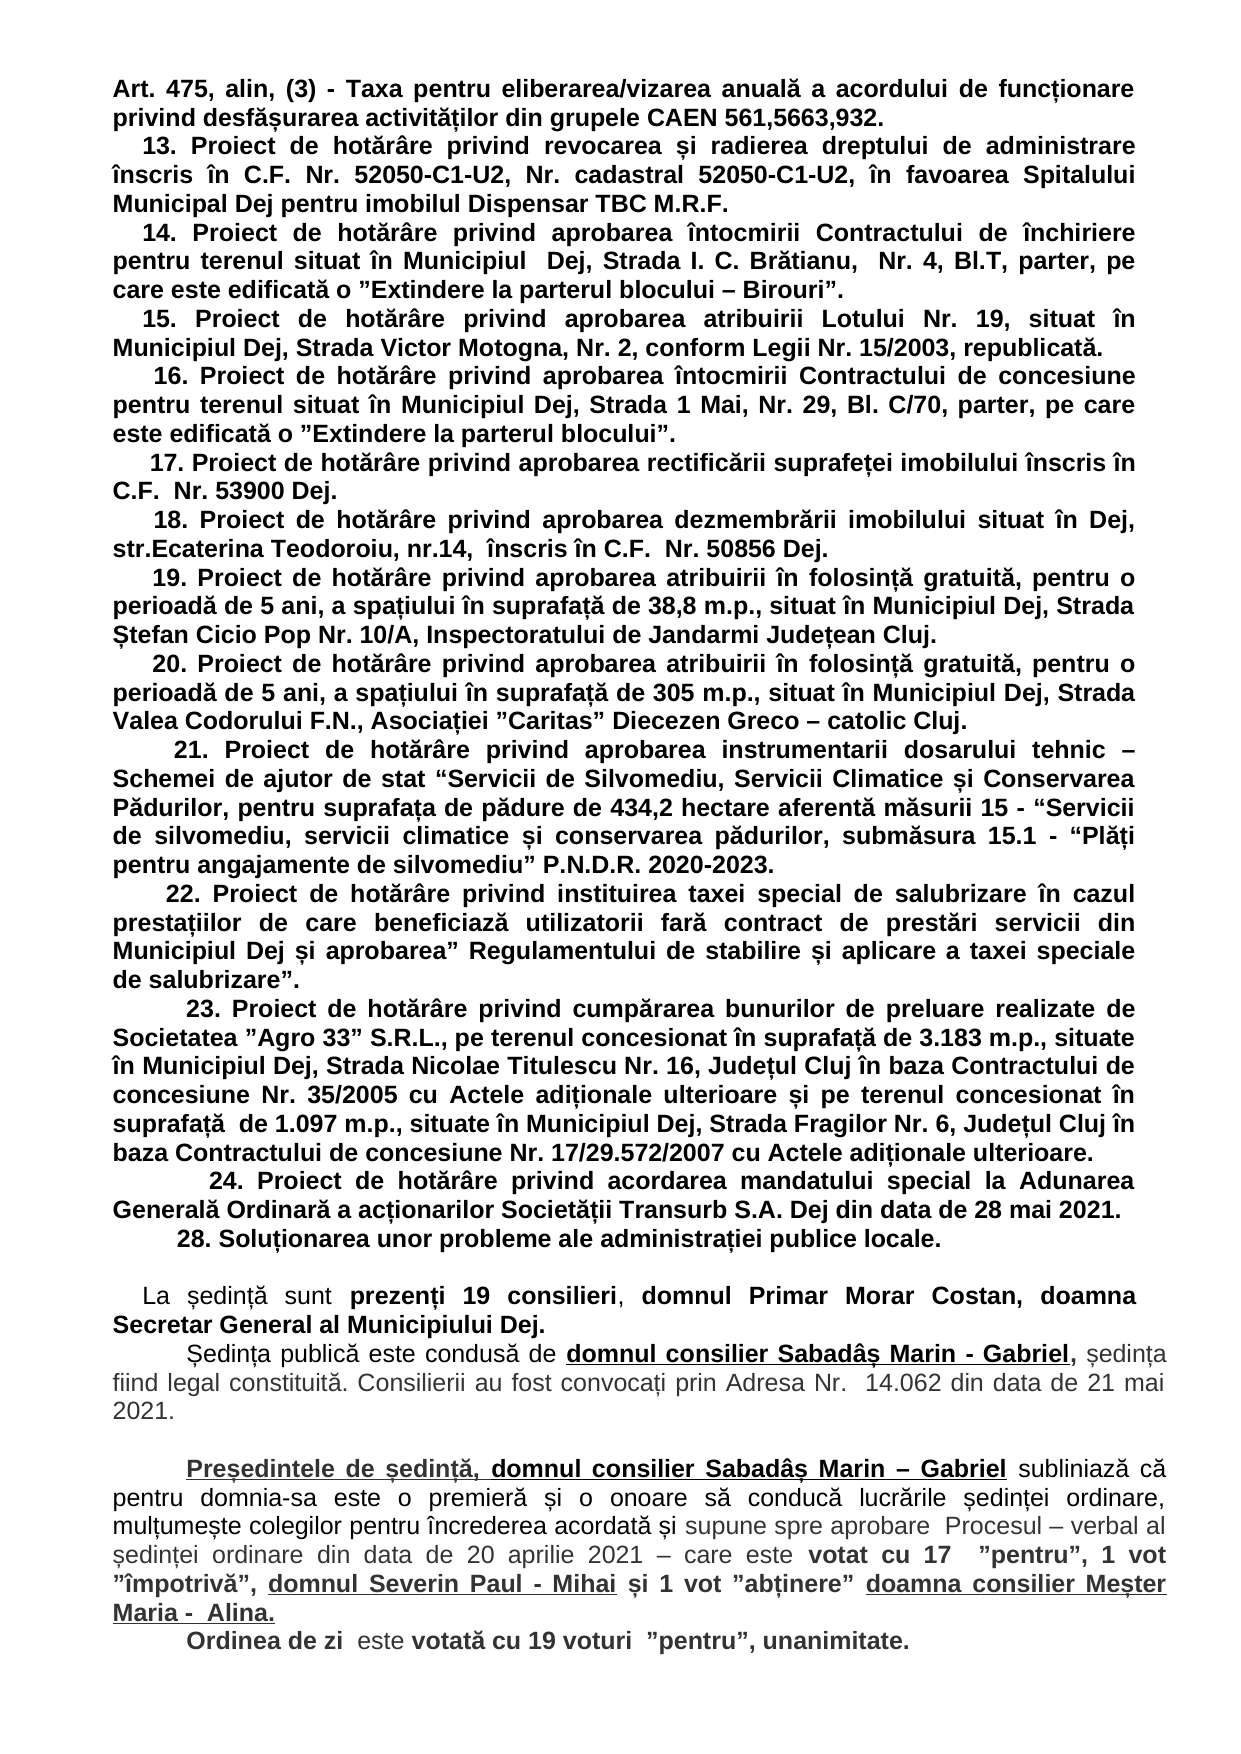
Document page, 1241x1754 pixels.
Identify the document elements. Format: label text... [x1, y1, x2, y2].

text 23. Proiect de hotărâre privind cumpărarea bunurilor de preluare realizate de Societatea ”Agro 33” S.R.L., pe terenul concesionat în suprafață de 3.183 m.p., situate în Municipiul Dej, Strada Nicolae Titulescu Nr. 16, Județul Cluj în baza Contractului de concesiune Nr. 35/2005 cu Actele adiționale ulterioare și pe terenul concesionat în suprafață de 1.097 m.p., situate în Municipiul Dej, Strada Fragilor Nr. 6, Județul Cluj în baza Contractului de concesiune Nr. 17/29.572/2007 cu Actele adiționale ulterioare. [112, 994, 1137, 1166]
text Ordinea de zi este votată cu 19 voturi ”pentru”, unanimitate. [112, 1626, 1167, 1655]
text 14. Proiect de hotărâre privind aprobarea întocmirii Contractului de închiriere pentru terenul situat în Municipiul Dej, Strada I. C. Brătianu, Nr. 4, Bl.T, parter, pe care este edificată o ”Extindere la parterul blocului – Birouri”. [112, 218, 1137, 304]
text 28. Soluționarea unor probleme ale administrației publice locale. [112, 1224, 1137, 1253]
text 15. Proiect de hotărâre privind aprobarea atribuirii Lotului Nr. 19, situat în Municipiul Dej, Strada Victor Motogna, Nr. 2, conform Legii Nr. 15/2003, republicată. [112, 304, 1137, 361]
text 24. Proiect de hotărâre privind acordarea mandatului special la Adunarea Generală Ordinară a acționarilor Societății Transurb S.A. Dej din data de 28 mai 2021. [112, 1166, 1137, 1224]
text Președintele de ședință, domnul consilier Sabadâș Marin – Gabriel subliniază că pentru domnia-sa este o premieră și o onoare să conducă lucrările ședinței ordinare, mulțumește colegilor pentru încrederea acordată și supune spre aprobare Procesul – verbal al ședinței ordinare din data de 20 aprilie 2021 – care este votat cu 17 ”pentru”, 1 vot ”împotrivă”, domnul Severin Paul - Mihai și 1 vot ”abținere” doamna consilier Meșter Maria - Alina. [112, 1454, 1167, 1626]
text 16. Proiect de hotărâre privind aprobarea întocmirii Contractului de concesiune pentru terenul situat în Municipiul Dej, Strada 1 Mai, Nr. 29, Bl. C/70, parter, pe care este edificată o ”Extindere la parterul blocului”. [112, 361, 1137, 448]
text 19. Proiect de hotărâre privind aprobarea atribuirii în folosință gratuită, pentru o perioadă de 5 ani, a spațiului în suprafață de 38,8 m.p., situat în Municipiul Dej, Strada Ștefan Cicio Pop Nr. 10/A, Inspectoratului de Jandarmi Județean Cluj. [112, 563, 1137, 649]
text 13. Proiect de hotărâre privind revocarea și radierea dreptului de administrare înscris în C.F. Nr. 52050-C1-U2, Nr. cadastral 52050-C1-U2, în favoarea Spitalului Municipal Dej pentru imobilul Dispensar TBC M.R.F. [112, 131, 1137, 218]
text 18. Proiect de hotărâre privind aprobarea dezmembrării imobilului situat în Dej, str.Ecaterina Teodoroiu, nr.14, înscris în C.F. Nr. 50856 Dej. [112, 505, 1137, 563]
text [112, 74, 1137, 131]
text La ședință sunt prezenți 19 consilieri, domnul Primar Morar Costan, doamna Secretar General al Municipiului Dej. [112, 1281, 1137, 1339]
text 21. Proiect de hotărâre privind aprobarea instrumentarii dosarului tehnic – Schemei de ajutor de stat “Servicii de Silvomediu, Servicii Climatice și Conservarea Pădurilor, pentru suprafața de pădure de 434,2 hectare aferentă măsurii 15 - “Servicii de silvomediu, servicii climatice și conservarea pădurilor, submăsura 15.1 - “Plăți pentru angajamente de silvomediu” P.N.D.R. 2020-2023. [112, 735, 1137, 879]
text 20. Proiect de hotărâre privind aprobarea atribuirii în folosință gratuită, pentru o perioadă de 5 ani, a spațiului în suprafață de 305 m.p., situat în Municipiul Dej, Strada Valea Codorului F.N., Asociației ”Caritas” Diecezen Greco – catolic Cluj. [112, 649, 1137, 735]
text 17. Proiect de hotărâre privind aprobarea rectificării suprafeței imobilului înscris în C.F. Nr. 53900 Dej. [112, 448, 1137, 505]
text 22. Proiect de hotărâre privind instituirea taxei special de salubrizare în cazul prestațiilor de care beneficiază utilizatorii fară contract de prestări servicii din Municipiul Dej și aprobarea” Regulamentului de stabilire și aplicare a taxei speciale de salubrizare”. [112, 879, 1137, 994]
text Ședința publică este condusă de domnul consilier Sabadâș Marin - Gabriel, ședința fiind legal constituită. Consilierii au fost convocați prin Adresa Nr. 14.062 din data de 21 mai 2021. [112, 1339, 1167, 1425]
